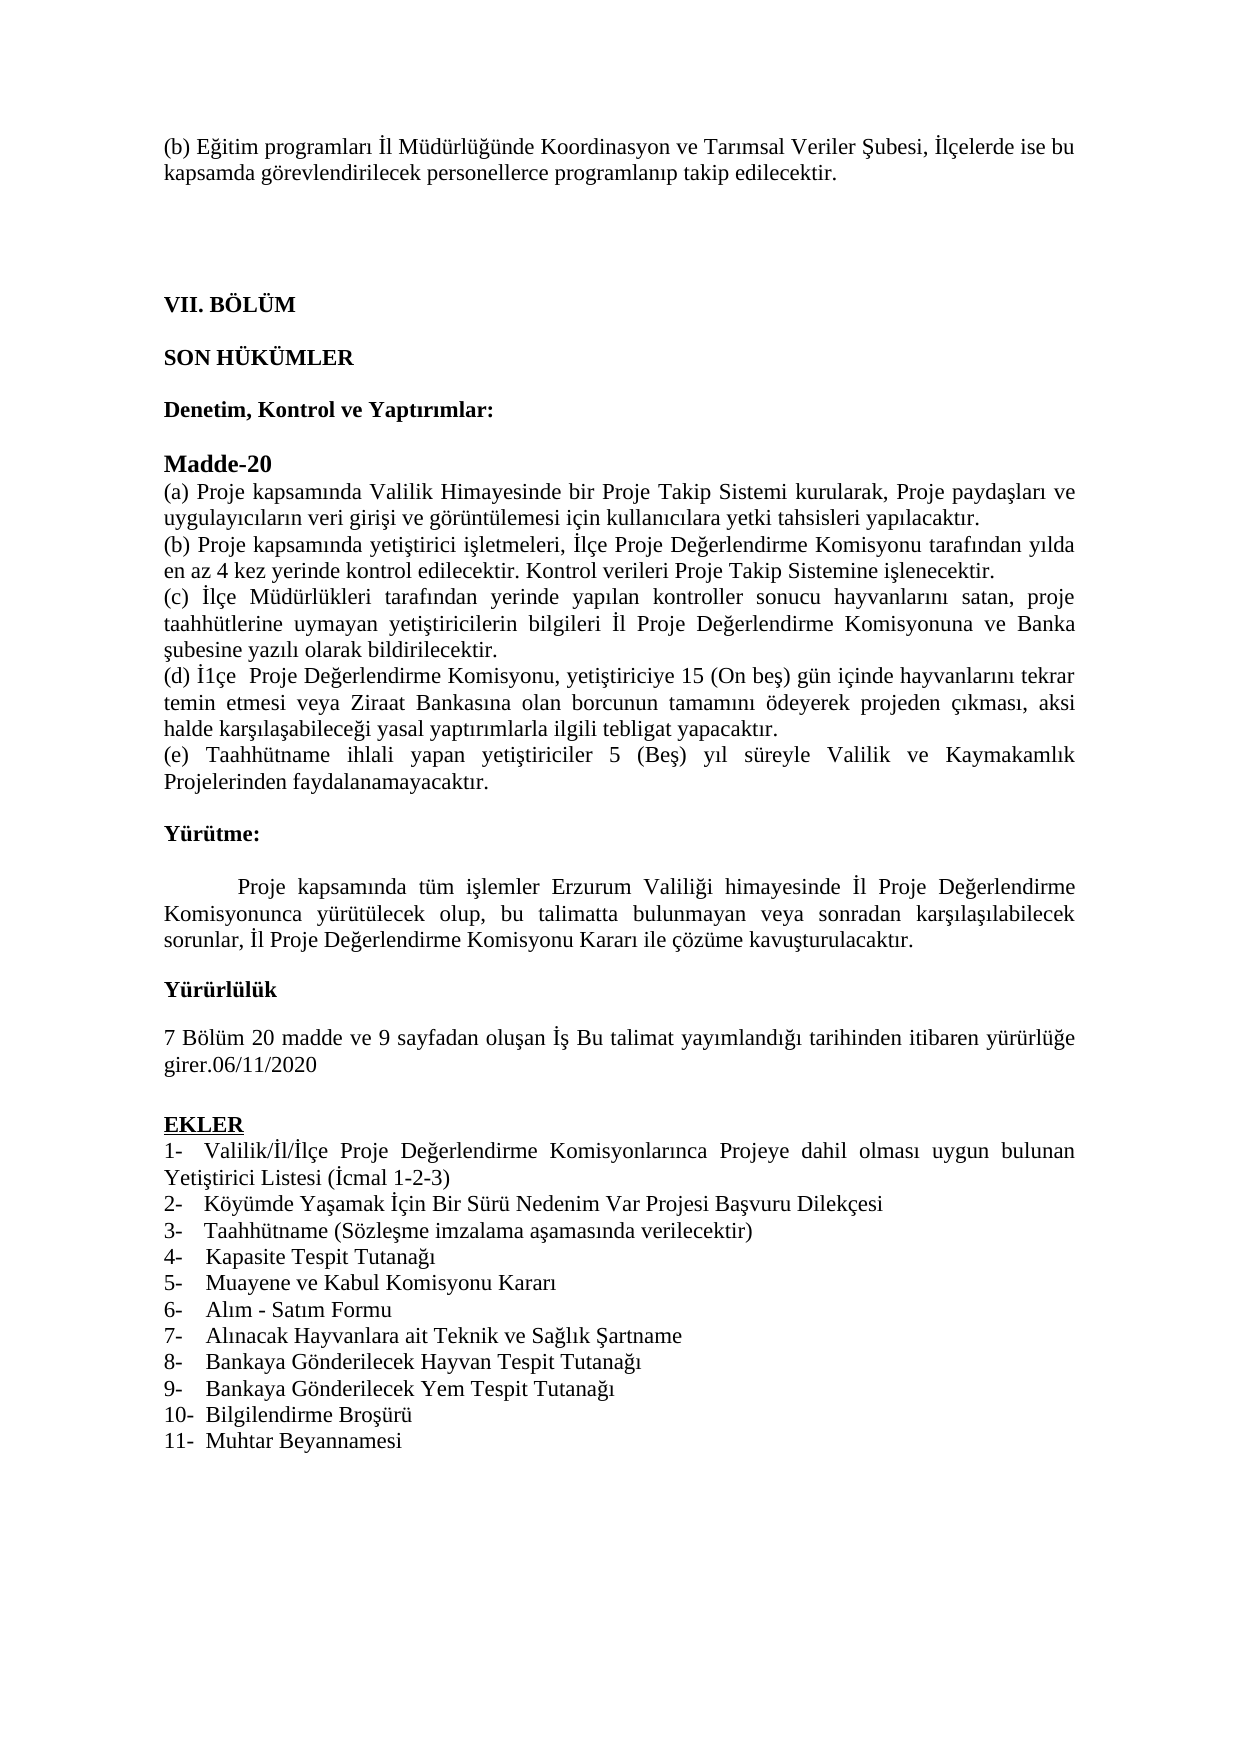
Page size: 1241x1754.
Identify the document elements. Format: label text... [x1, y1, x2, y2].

text VII. BÖLÜM [163, 291, 1076, 317]
text Denetim, Kontrol ve Yaptırımlar: [163, 396, 1076, 423]
text 8- Bankaya Gönderilecek Hayvan Tespit Tutanağı [163, 1348, 1076, 1375]
text 4- Kapasite Tespit Tutanağı [163, 1243, 1076, 1269]
list Köyümde Yaşamak İçin Bir Sürü Nedenim Var Projesi Başvuru Dilekçesi [163, 1190, 1076, 1217]
text (b) Eğitim programları İl Müdürlüğünde Koordinasyon ve Tarımsal Veriler Şubesi, İlçelerde ise bu kapsamda görevlendirilecek personellerce programlanıp takip edilecektir. [163, 133, 1076, 186]
text 11- Muhtar Beyannamesi [163, 1427, 1076, 1454]
text 10- Bilgilendirme Broşürü [163, 1401, 1076, 1427]
list Taahhütname (Sözleşme imzalama aşamasında verilecektir) [163, 1217, 1076, 1243]
text 6- Alım - Satım Formu [163, 1296, 1076, 1322]
text (b) Proje kapsamında yetiştirici işletmeleri, İlçe Proje Değerlendirme Komisyonu tarafından yılda en az 4 kez yerinde kontrol edilecektir. Kontrol verileri Proje Takip Sistemine işlenecektir. [163, 531, 1076, 583]
text 5- Muayene ve Kabul Komisyonu Kararı [163, 1269, 1076, 1296]
text Proje kapsamında tüm işlemler Erzurum Valiliği himayesinde İl Proje Değerlendirme Komisyonunca yürütülecek olup, bu talimatta bulunmayan veya sonradan karşılaşılabilecek sorunlar, İl Proje Değerlendirme Komisyonu Kararı ile çözüme kavuşturulacaktır. [163, 873, 1076, 952]
text EKLER [163, 1111, 1076, 1138]
text 7- Alınacak Hayvanlara ait Teknik ve Sağlık Şartname [163, 1322, 1076, 1348]
text SON HÜKÜMLER [163, 344, 1076, 370]
text 7 Bölüm 20 madde ve 9 sayfadan oluşan İş Bu talimat yayımlandığı tarihinden itibaren yürürlüğe girer.06/11/2020 [163, 1024, 1076, 1077]
text (d) İ1çe Proje Değerlendirme Komisyonu, yetiştiriciye 15 (On beş) gün içinde hayvanlarını tekrar temin etmesi veya Ziraat Bankasına olan borcunun tamamını ödeyerek projeden çıkması, aksi halde karşılaşabileceği yasal yaptırımlarla ilgili tebligat yapacaktır. [163, 662, 1076, 741]
text Yürütme: [163, 821, 1076, 847]
text Yürürlülük [163, 979, 1078, 1002]
text (e) Taahhütname ihlali yapan yetiştiriciler 5 (Beş) yıl süreyle Valilik ve Kaymakamlık Projelerinden faydalanamayacaktır. [163, 741, 1076, 794]
list Valilik/İl/İlçe Proje Değerlendirme Komisyonlarınca Projeye dahil olması uygun bulunan Yetiştirici Listesi (İcmal 1-2-3) [163, 1138, 1076, 1190]
text (c) İlçe Müdürlükleri tarafından yerinde yapılan kontroller sonucu hayvanlarını satan, proje taahhütlerine uymayan yetiştiricilerin bilgileri İl Proje Değerlendirme Komisyonuna ve Banka şubesine yazılı olarak bildirilecektir. [163, 583, 1076, 662]
text Madde-20 [163, 449, 1076, 478]
text 9- Bankaya Gönderilecek Yem Tespit Tutanağı [163, 1375, 1076, 1401]
text (a) Proje kapsamında Valilik Himayesinde bir Proje Takip Sistemi kurularak, Proje paydaşları ve uygulayıcıların veri girişi ve görüntülemesi için kullanıcılara yetki tahsisleri yapılacaktır. [163, 478, 1076, 531]
